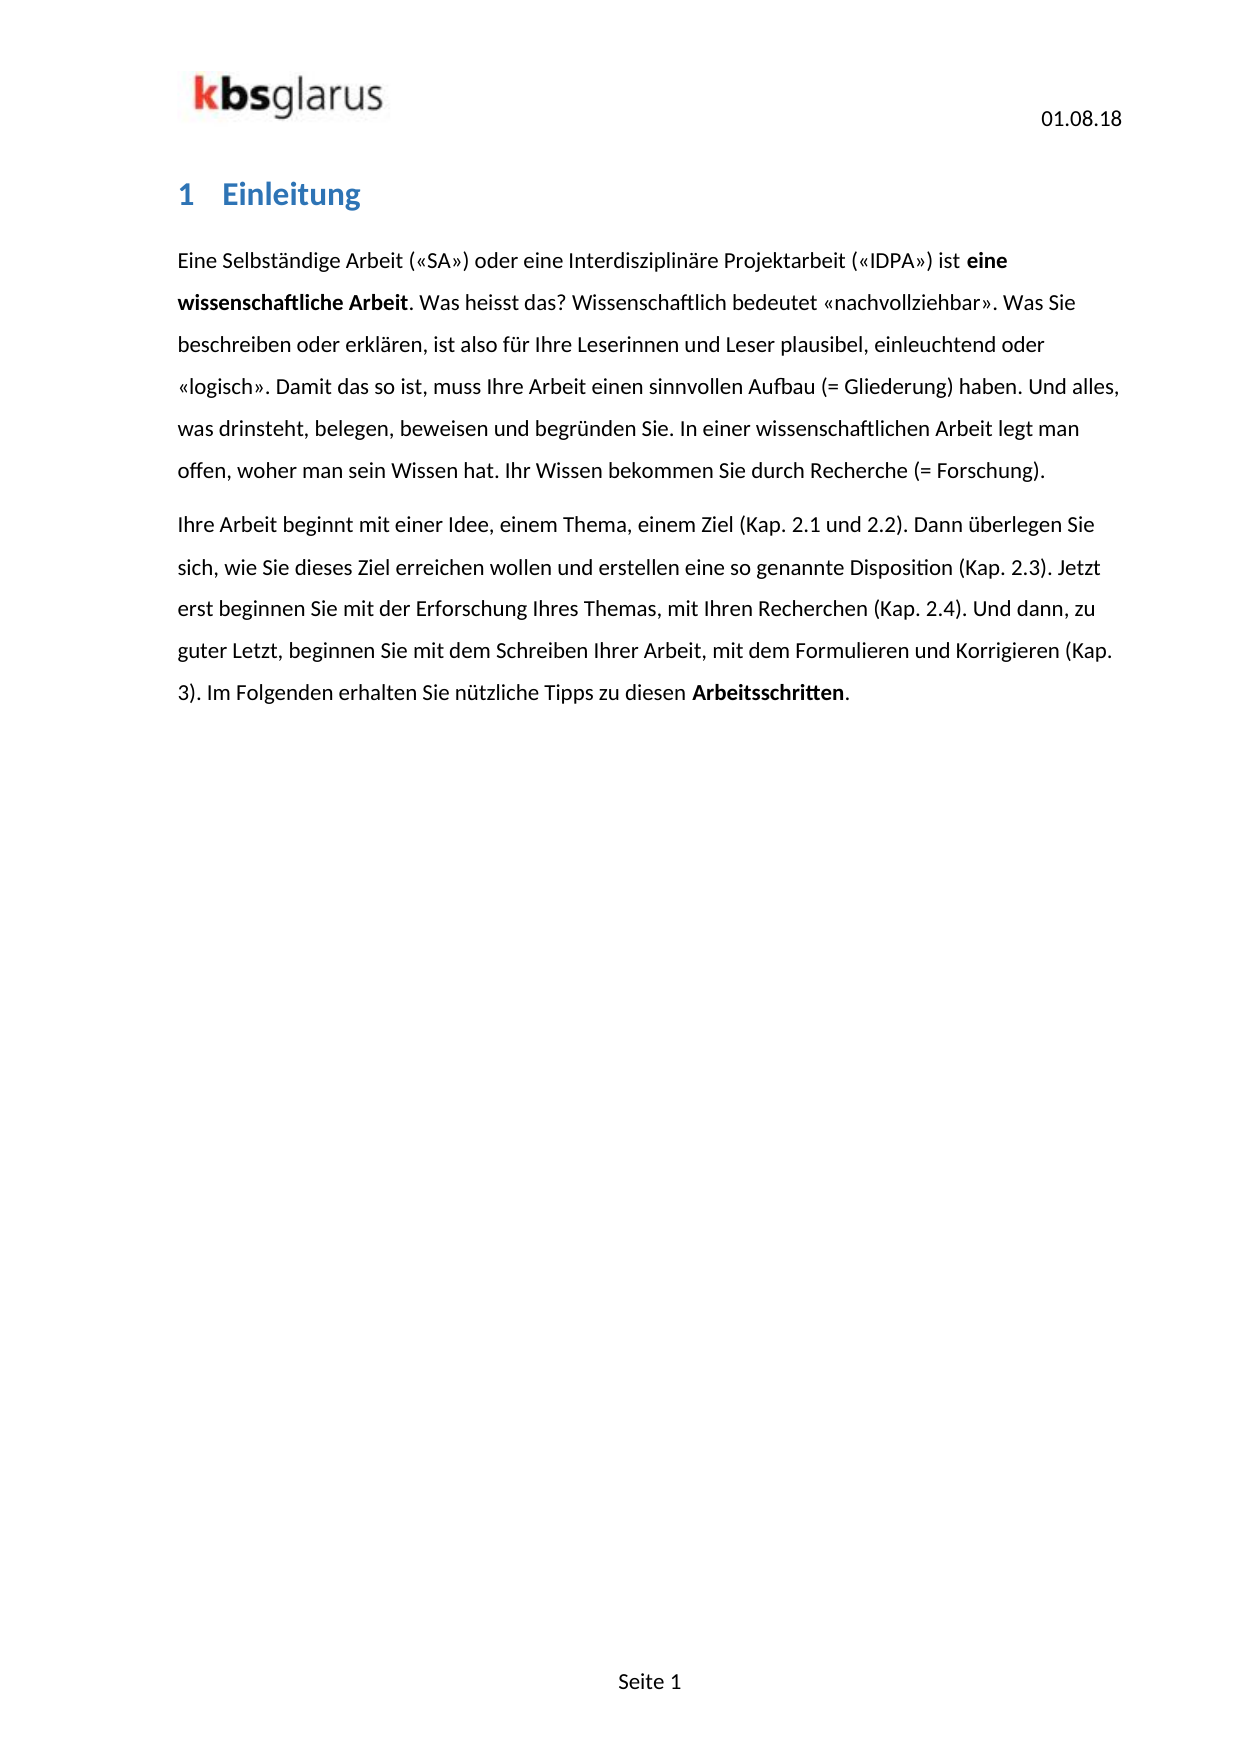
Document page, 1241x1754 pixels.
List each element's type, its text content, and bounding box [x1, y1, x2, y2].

text Eine Selbständige Arbeit («SA») oder eine Interdisziplinäre Projektarbeit («IDPA») ist eine wissenschaftliche Arbeit. Was heisst das? Wissenschaftlich bedeutet «nachvollziehbar». Was Sie beschreiben oder erklären, ist also für Ihre Leserinnen und Leser plausibel, einleuchtend oder «logisch». Damit das so ist, muss Ihre Arbeit einen sinnvollen Aufbau (= Gliederung) haben. Und alles, was drinsteht, belegen, beweisen und begründen Sie. In einer wissenschaftlichen Arbeit legt man offen, woher man sein Wissen hat. Ihr Wissen bekommen Sie durch Recherche (= Forschung). [177, 246, 1122, 484]
text Ihre Arbeit beginnt mit einer Idee, einem Thema, einem Ziel (Kap. 2.1 und 2.2). Dann überlegen Sie sich, wie Sie dieses Ziel erreichen wollen und erstellen eine so genannte Disposition (Kap. 2.3). Jetzt erst beginnen Sie mit der Erforschung Ihres Themas, mit Ihren Recherchen (Kap. 2.4). Und dann, zu guter Letzt, beginnen Sie mit dem Schreiben Ihrer Arbeit, mit dem Formulieren und Korrigieren (Kap. 3). Im Folgenden erhalten Sie nützliche Tipps zu diesen Arbeitsschritten. [177, 511, 1122, 707]
picture [177, 71, 409, 127]
subtitle Einleitung [177, 173, 1122, 213]
